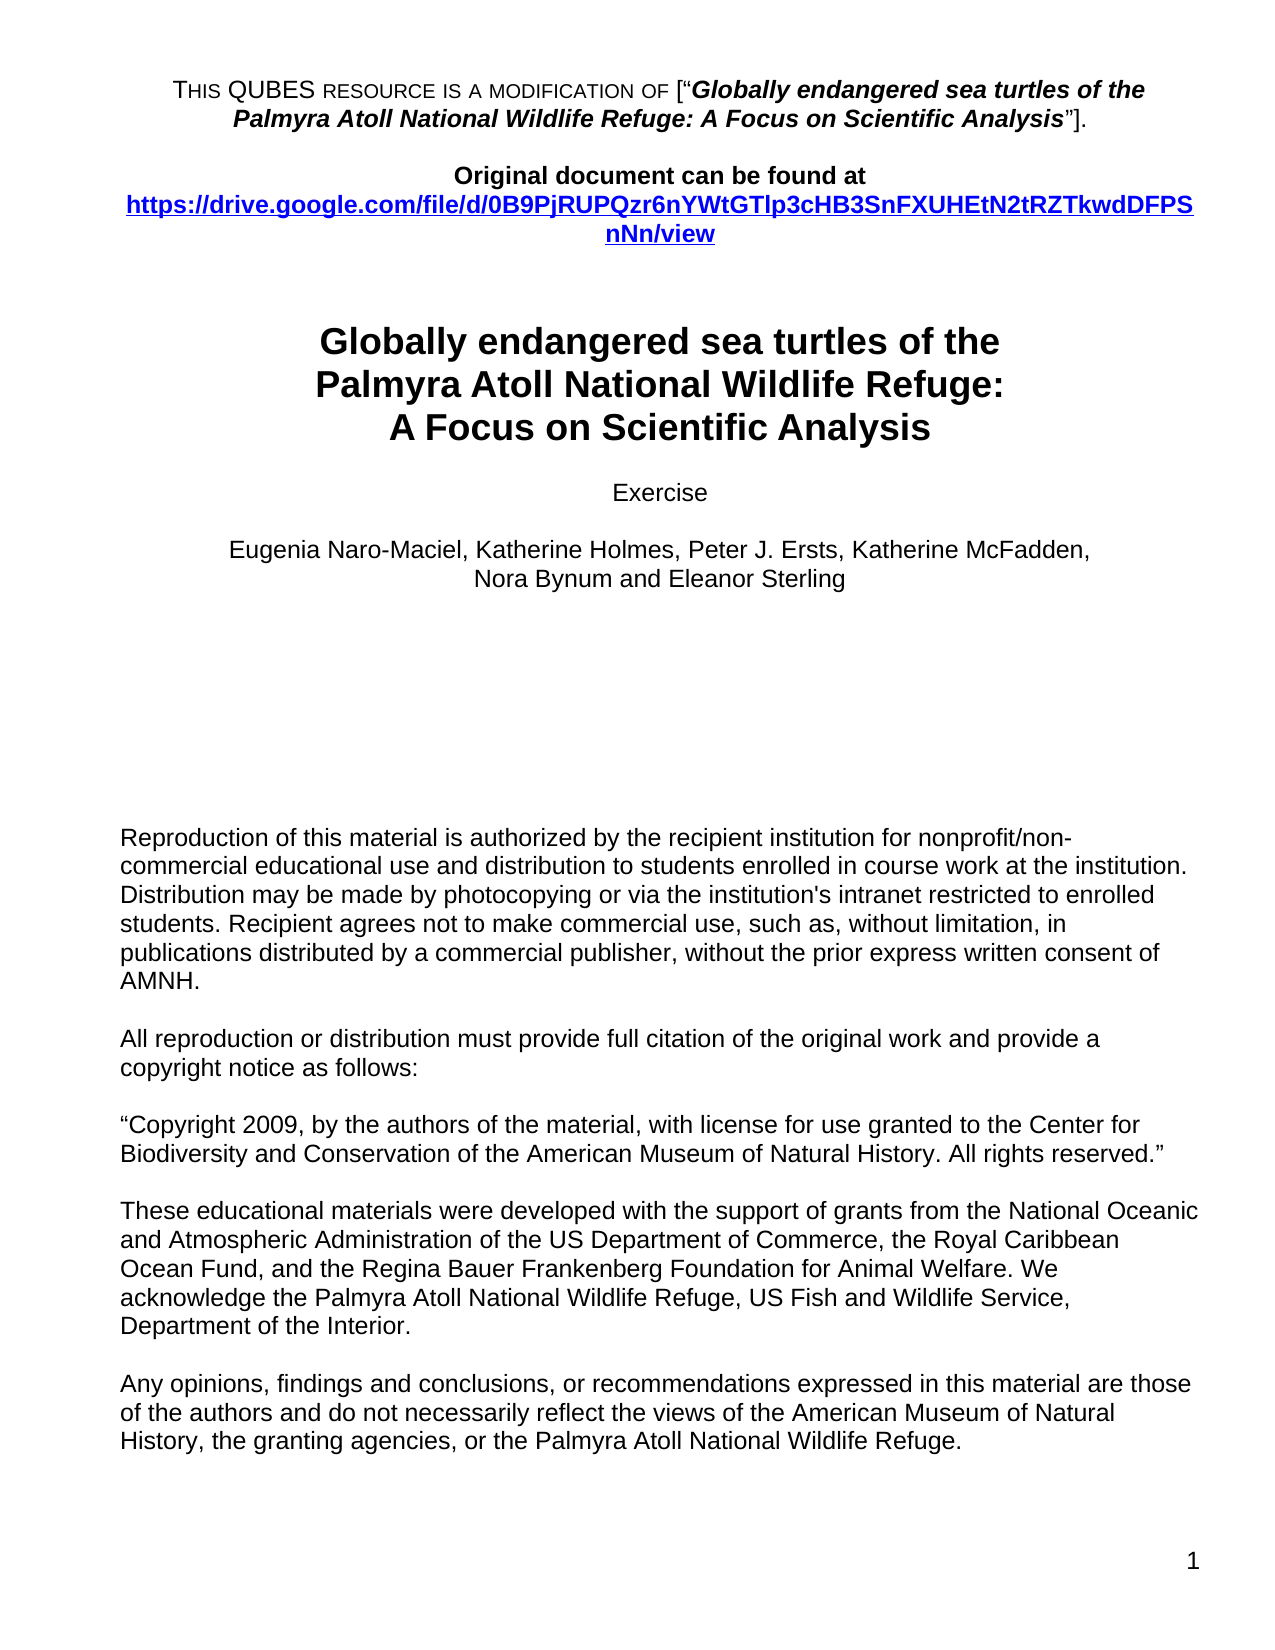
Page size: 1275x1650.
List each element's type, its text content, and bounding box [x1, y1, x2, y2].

subtitle Globally endangered sea turtles of the [120, 319, 1200, 362]
text Eugenia Naro-Maciel, Katherine Holmes, Peter J. Ersts, Katherine McFadden, [120, 535, 1200, 564]
text Reproduction of this material is authorized by the recipient institution for nonprofit/non-commercial educational use and distribution to students enrolled in course work at the institution. Distribution may be made by photocopying or via the institution's intranet restricted to enrolled students. Recipient agrees not to make commercial use, such as, without limitation, in publications distributed by a commercial publisher, without the prior express written consent of AMNH. [120, 822, 1200, 995]
subtitle Palmyra Atoll National Wildlife Refuge: [120, 362, 1200, 406]
text All reproduction or distribution must provide full citation of the original work and provide a copyright notice as follows: [120, 1024, 1200, 1081]
subtitle Original document can be found at https://drive.google.com/file/d/0B9PjRUPQzr6nYWtGTlp3cHB3SnFXUHEtN2tRZTkwdDFPSnNn/view [120, 161, 1200, 247]
text These educational materials were developed with the support of grants from the National Oceanic and Atmospheric Administration of the US Department of Commerce, the Royal Caribbean Ocean Fund, and the Regina Bauer Frankenberg Foundation for Animal Welfare. We acknowledge the Palmyra Atoll National Wildlife Refuge, US Fish and Wildlife Service, Department of the Interior. [120, 1196, 1200, 1340]
subtitle A Focus on Scientific Analysis [120, 406, 1200, 449]
text “Copyright 2009, by the authors of the material, with license for use granted to the Center for Biodiversity and Conservation of the American Museum of Natural History. All rights reserved.” [120, 1110, 1200, 1167]
text Nora Bynum and Eleanor Sterling [120, 564, 1200, 592]
text Any opinions, findings and conclusions, or recommendations expressed in this material are those of the authors and do not necessarily reflect the views of the American Museum of Natural History, the granting agencies, or the Palmyra Atoll National Wildlife Refuge. [120, 1369, 1200, 1455]
text Exercise [120, 477, 1200, 506]
